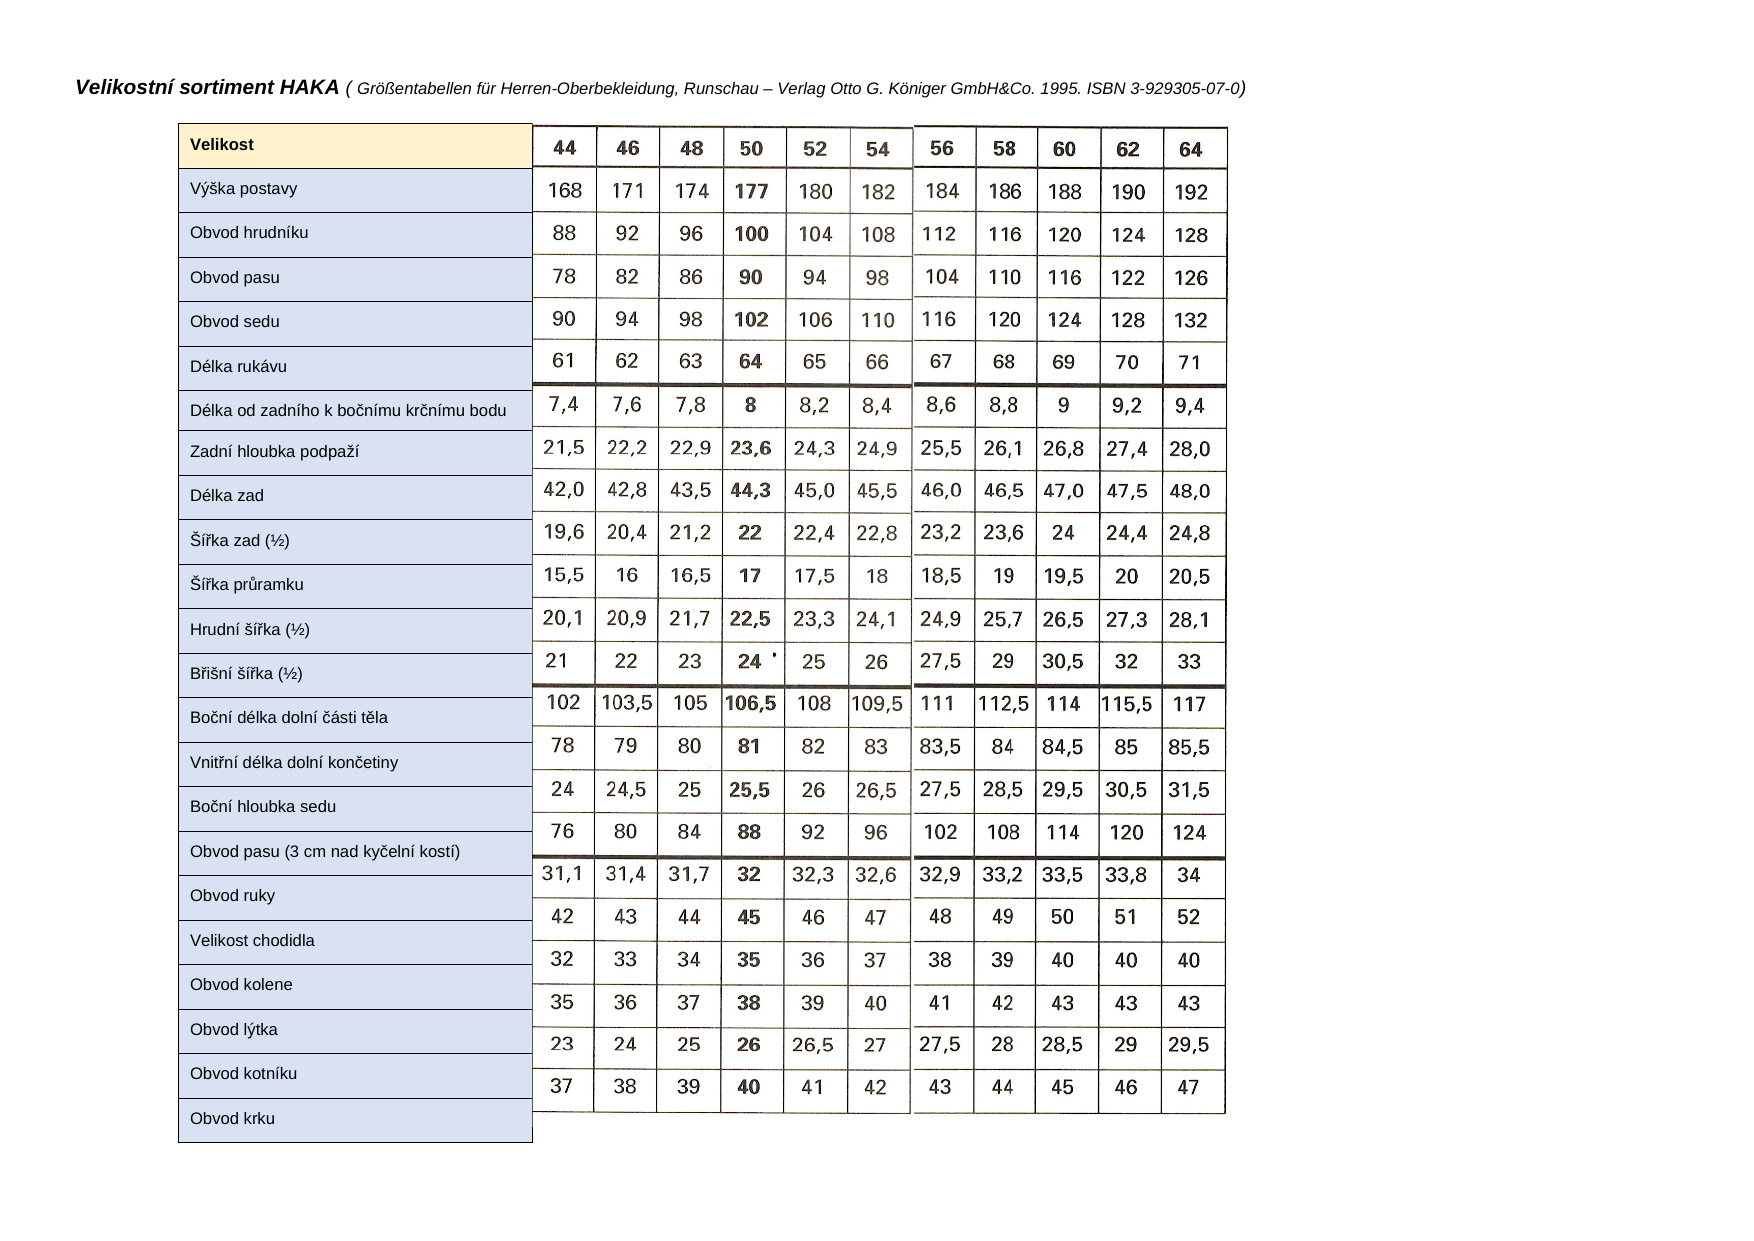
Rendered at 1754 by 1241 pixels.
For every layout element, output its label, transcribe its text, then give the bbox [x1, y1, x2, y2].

table_cell Obvod pasu [179, 258, 532, 301]
table_cell Boční délka dolní části těla [179, 698, 532, 742]
table_cell Obvod krku [179, 1099, 532, 1142]
table_cell Obvod ruky [179, 876, 532, 920]
text Velikostní sortiment HAKA ( Größentabellen für Herren-Oberbekleidung, Runschau – Verlag Otto G. Königer GmbH&Co. 1995. ISBN 3-929305-07-0) [75, 75, 1679, 99]
table_cell Vnitřní délka dolní končetiny [179, 743, 532, 786]
table_cell Boční hloubka sedu [179, 787, 532, 831]
table_cell Délka zad [179, 476, 532, 519]
table_cell Hrudní šířka (½) [179, 609, 532, 653]
table_cell Obvod pasu (3 cm nad kyčelní kostí) [179, 832, 532, 875]
table_header Velikost [179, 124, 532, 168]
table_cell Obvod kotníku [179, 1054, 532, 1098]
table_cell Výška postavy [179, 169, 532, 212]
table_cell Obvod hrudníku [179, 213, 532, 257]
table_cell Obvod sedu [179, 302, 532, 346]
table_cell Velikost chodidla [179, 921, 532, 964]
table_cell Šířka zad (½) [179, 520, 532, 564]
table_cell Délka rukávu [179, 347, 532, 390]
table_cell Šířka průramku [179, 565, 532, 608]
table_cell Délka od zadního k bočnímu krčnímu bodu [179, 391, 532, 430]
table_cell Obvod lýtka [179, 1010, 532, 1053]
table_cell Zadní hloubka podpaží [179, 431, 532, 475]
table_cell Břišní šířka (½) [179, 654, 532, 697]
table_cell Obvod kolene [179, 965, 532, 1009]
picture [532, 116, 1257, 1127]
